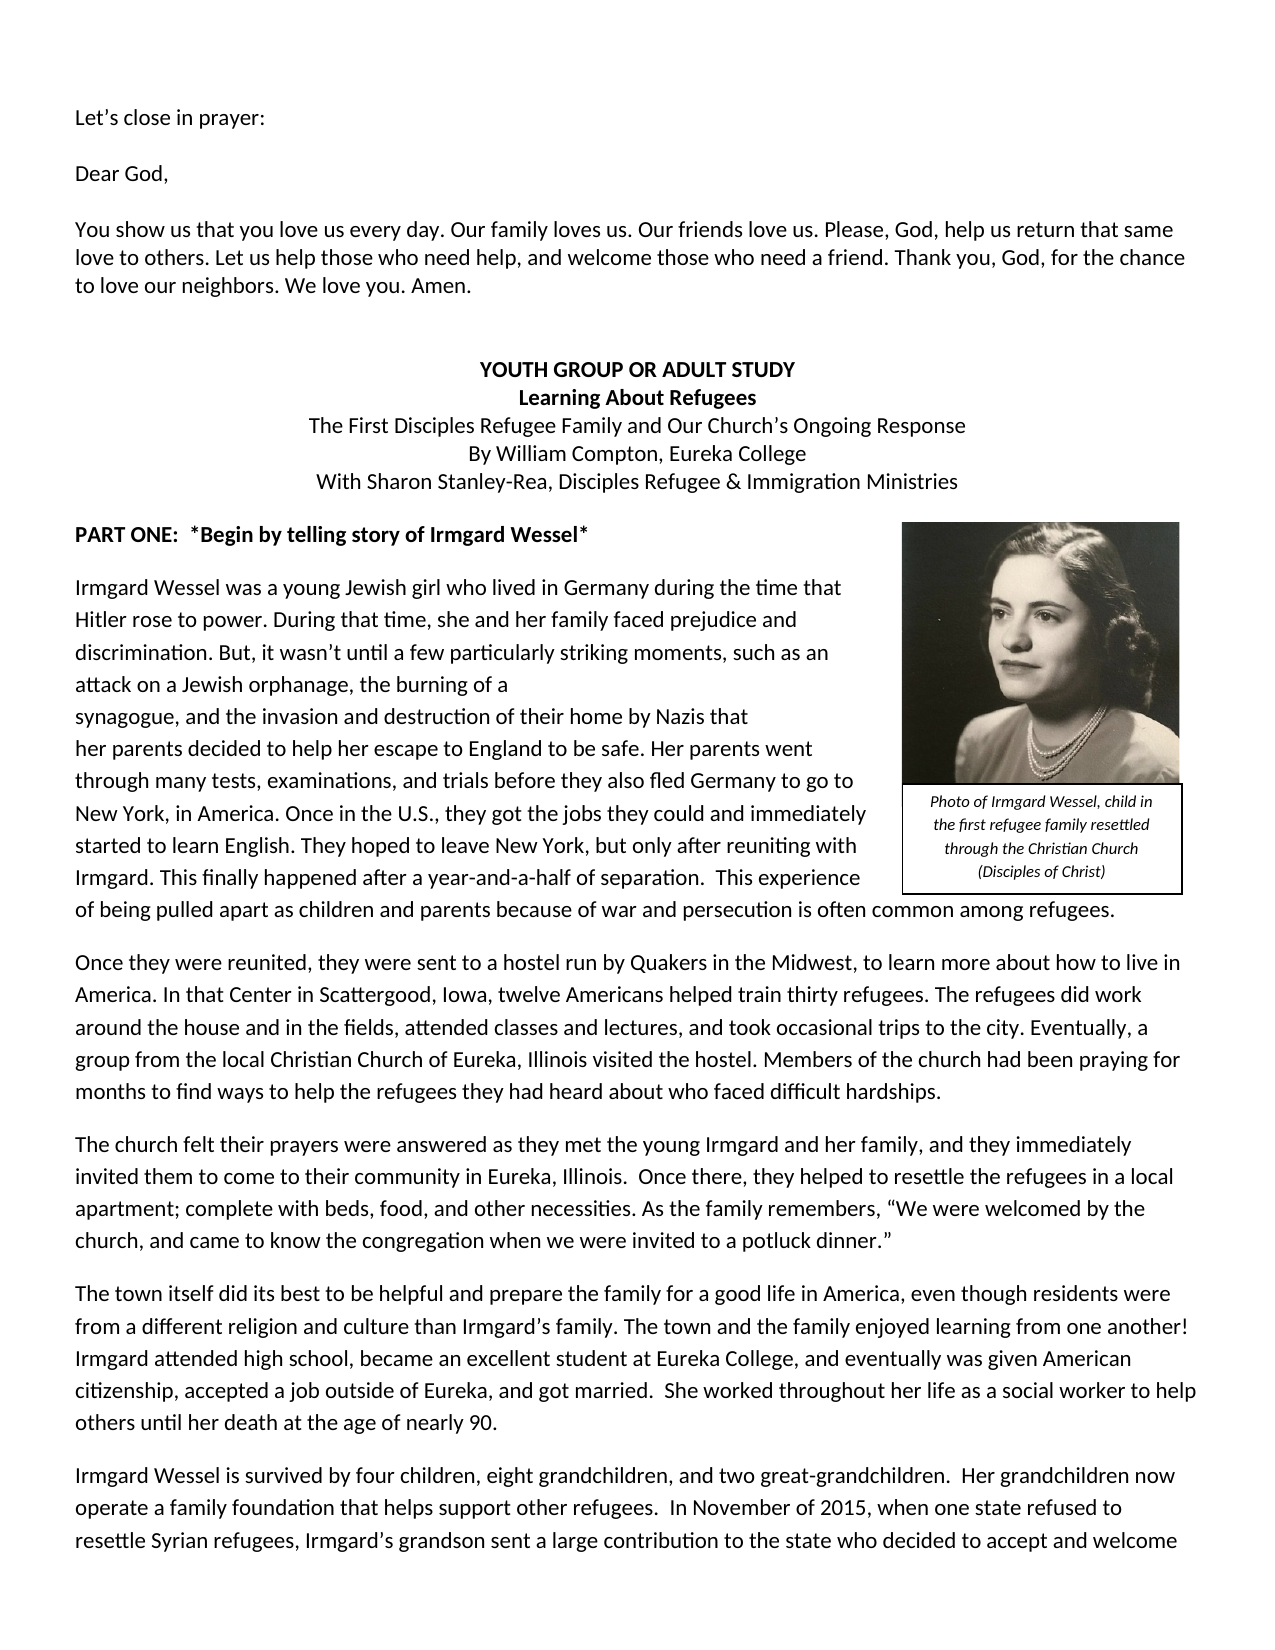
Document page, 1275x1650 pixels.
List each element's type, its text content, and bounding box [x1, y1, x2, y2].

text PART ONE: *Begin by telling story of Irmgard Wessel* [75, 520, 1200, 548]
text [75, 1461, 1200, 1554]
text The First Disciples Refugee Family and Our Church’s Ongoing Response [75, 411, 1200, 439]
text The church felt their prayers were answered as they met the young Irmgard and her family, and they immediately invited them to come to their community in Eureka, Illinois. Once there, they helped to resettle the refugees in a local apartment; complete with beds, food, and other necessities. As the family remembers, “We were welcomed by the church, and came to know the congregation when we were invited to a potluck dinner.” [75, 1130, 1200, 1254]
text Learning About Refugees [75, 383, 1200, 411]
text Let’s close in prayer: [75, 103, 1200, 131]
text YOUTH GROUP OR ADULT STUDY [75, 355, 1200, 383]
text You show us that you love us every day. Our family loves us. Our friends love us. Please, God, help us return that same love to others. Let us help those who need help, and welcome those who need a friend. Thank you, God, for the chance to love our neighbors. We love you. Amen. [75, 215, 1200, 299]
text By William Compton, Eureka College [75, 439, 1200, 467]
text Once they were reunited, they were sent to a hostel run by Quakers in the Midwest, to learn more about how to live in America. In that Center in Scattergood, Iowa, twelve Americans helped train thirty refugees. The refugees did work around the house and in the fields, attended classes and lectures, and took occasional trips to the city. Eventually, a group from the local Christian Church of Eureka, Illinois visited the hostel. Members of the church had been praying for months to find ways to help the refugees they had heard about who faced difficult hardships. [75, 948, 1200, 1105]
text With Sharon Stanley-Rea, Disciples Refugee & Immigration Ministries [75, 467, 1200, 495]
text Irmgard Wessel was a young Jewish girl who lived in Germany during the time that Hitler rose to power. During that time, she and her family faced prejudice and discrimination. But, it wasn’t until a few particularly striking moments, such as an attack on a Jewish orphanage, the burning of a synagogue, and the invasion and destruction of their home by Nazis that her parents decided to help her escape to England to be safe. Her parents went through many tests, examinations, and trials before they also fled Germany to go to New York, in America. Once in the U.S., they got the jobs they could and immediately started to learn English. They hoped to leave New York, but only after reuniting with Irmgard. This finally happened after a year-and-a-half of separation. This experience of being pulled apart as children and parents because of war and persecution is often common among refugees. [75, 573, 1200, 923]
picture [901, 522, 1180, 807]
text Dear God, [75, 159, 1200, 187]
text The town itself did its best to be helpful and prepare the family for a good life in America, even though residents were from a different religion and culture than Irmgard’s family. The town and the family enjoyed learning from one another! Irmgard attended high school, became an excellent student at Eureka College, and eventually was given American citizenship, accepted a job outside of Eureka, and got married. She worked throughout her life as a social worker to help others until her death at the age of nearly 90. [75, 1279, 1200, 1436]
